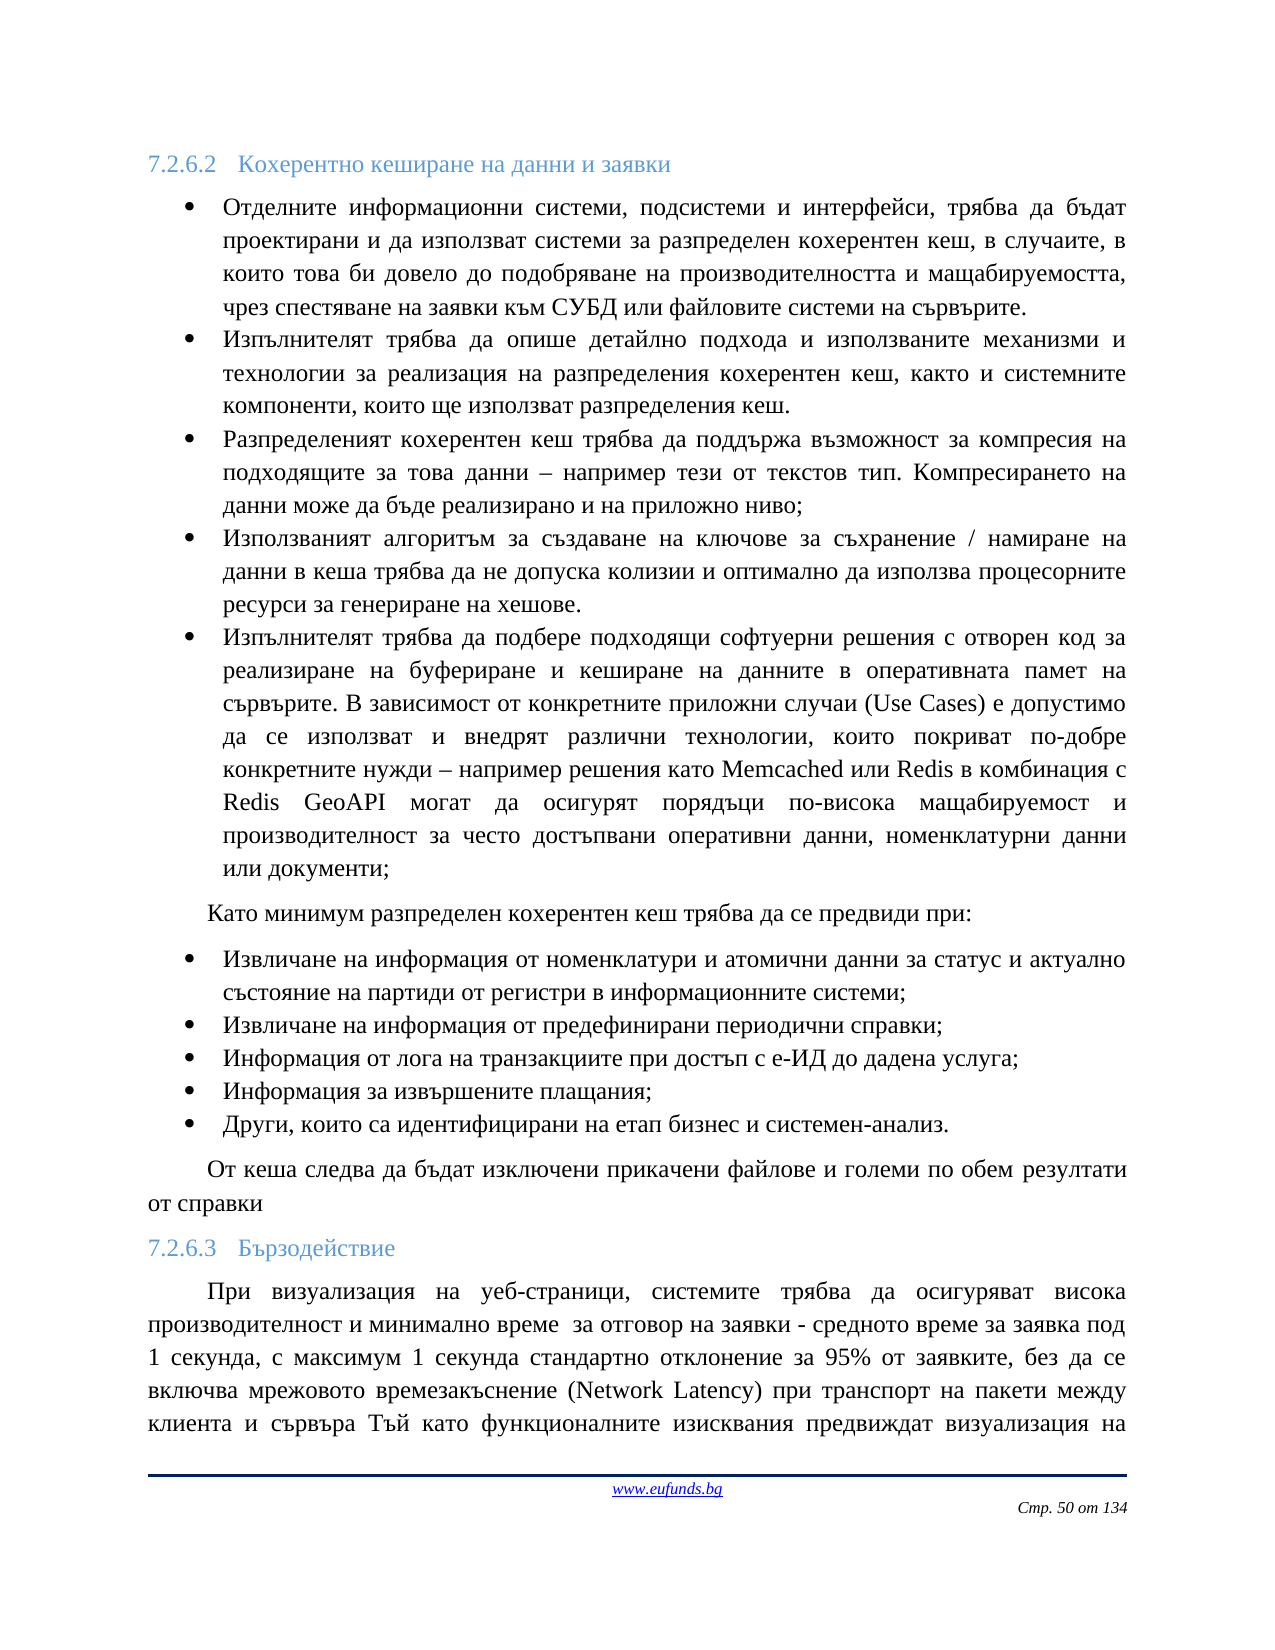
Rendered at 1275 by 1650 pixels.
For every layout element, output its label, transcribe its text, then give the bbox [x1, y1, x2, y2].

list Изпълнителят трябва да подбере подходящи софтуерни решения с отворен код за реализиране на буфериране и кеширане на данните в оперативната памет на сървърите. В зависимост от конкретните приложни случаи (Use Cases) е допустимо да се използват и внедрят различни технологии, които покриват по-добре конкретните нужди – например решения като Memcached или Redis в комбинация с Redis GeoAPI могат да осигурят порядъци по-висока мащабируемост и производителност за често достъпвани оперативни данни, номенклатурни данни или документи; [185, 622, 1127, 882]
text Като минимум разпределен кохерентен кеш трябва да се предвиди при: [148, 898, 1127, 927]
list Други, които са идентифицирани на етап бизнес и системен-анализ. [185, 1109, 1127, 1138]
subtitle Бързодействие [148, 1233, 1127, 1262]
list Изпълнителят трябва да опише детайлно подхода и използваните механизми и технологии за реализация на разпределения кохерентен кеш, както и системните компоненти, които ще използват разпределения кеш. [185, 324, 1127, 419]
list Отделните информационни системи, подсистеми и интерфейси, трябва да бъдат проектирани и да използват системи за разпределен кохерентен кеш, в случаите, в които това би довело до подобряване на производителността и мащабируемостта, чрез спестяване на заявки към СУБД или файловите системи на сървърите. [185, 192, 1127, 320]
list Извличане на информация от номенклатури и атомични данни за статус и актуално състояние на партиди от регистри в информационните системи; [185, 944, 1127, 1006]
list Използваният алгоритъм за създаване на ключове за съхранение / намиране на данни в кеша трябва да не допуска колизии и оптимално да използва процесорните ресурси за генериране на хешове. [185, 523, 1127, 617]
list Информация за извършените плащания; [185, 1076, 1127, 1105]
list Извличане на информация от предефинирани периодични справки; [185, 1010, 1127, 1039]
list Информация от лога на транзакциите при достъп с е-ИД до дадена услуга; [185, 1043, 1127, 1072]
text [148, 1276, 1127, 1437]
list Разпределеният кохерентен кеш трябва да поддържа възможност за компресия на подходящите за това данни – например тези от текстов тип. Компресирането на данни може да бъде реализирано и на приложно ниво; [185, 424, 1127, 518]
subtitle Кохерентно кеширане на данни и заявки [148, 149, 1127, 178]
text От кеша следва да бъдат изключени прикачени файлове и големи по обем резултати от справки [148, 1154, 1127, 1216]
